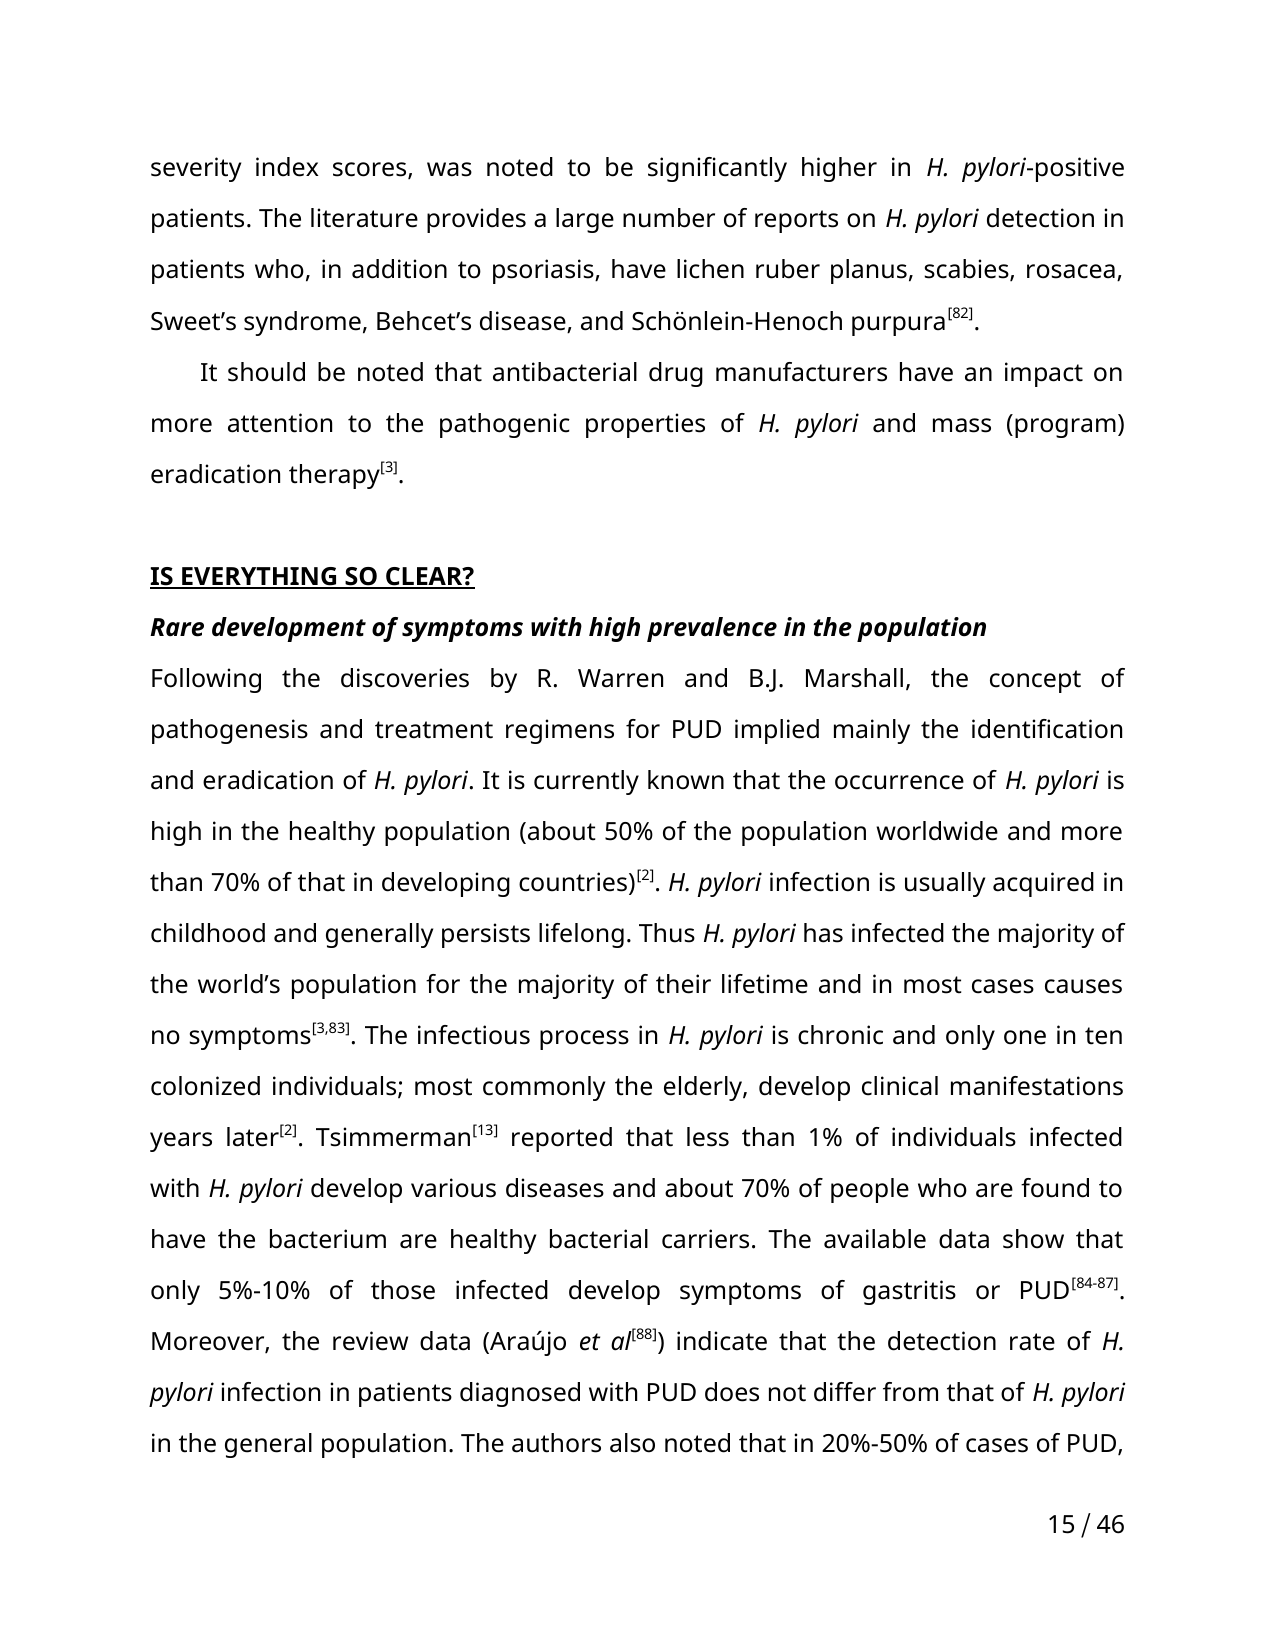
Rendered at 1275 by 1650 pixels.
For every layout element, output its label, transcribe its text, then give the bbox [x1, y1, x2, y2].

text IS EVERYTHING SO CLEAR? [150, 558, 1125, 592]
text Rare development of symptoms with high prevalence in the population [150, 609, 1125, 643]
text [150, 660, 1125, 1460]
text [150, 150, 1125, 337]
text It should be noted that antibacterial drug manufacturers have an impact on more attention to the pathogenic properties of H. pylori and mass (program) eradication therapy[3]. [150, 354, 1125, 490]
